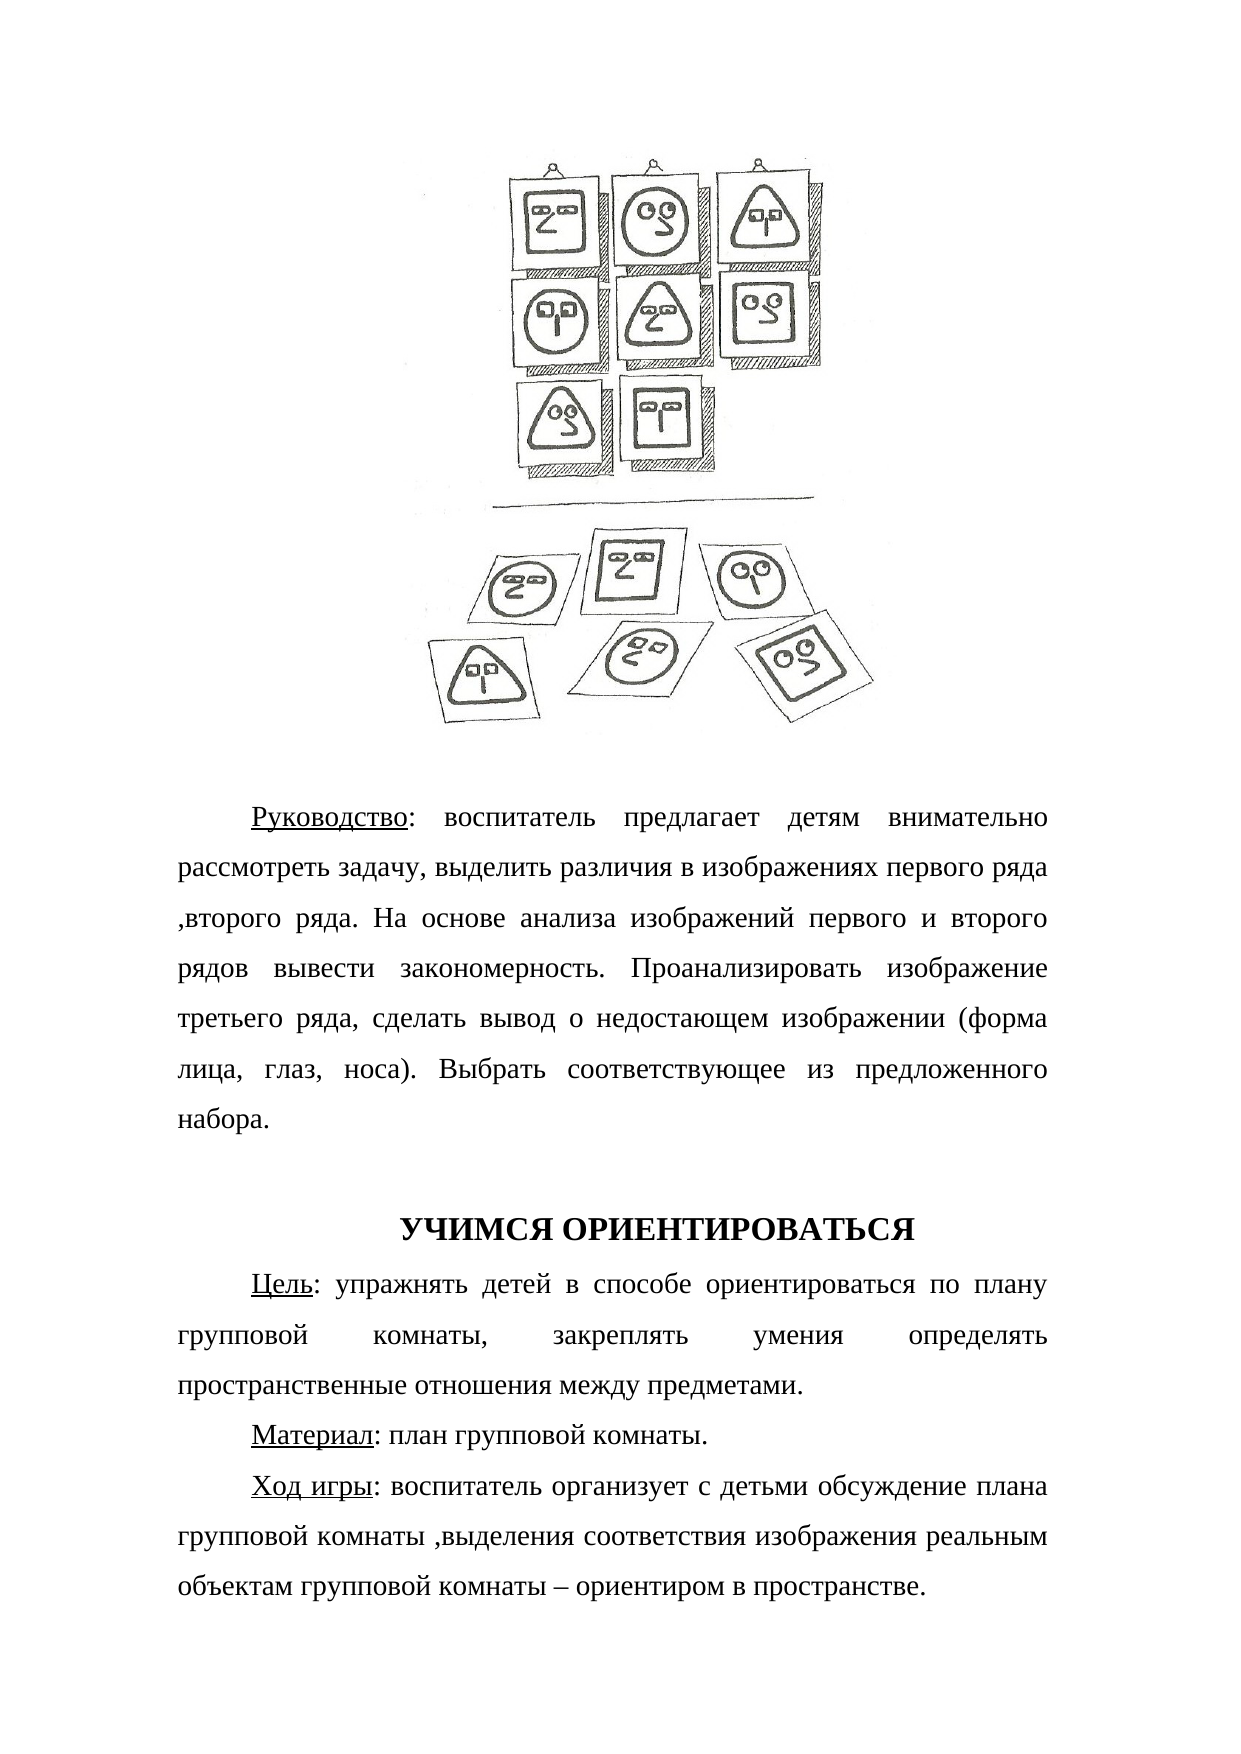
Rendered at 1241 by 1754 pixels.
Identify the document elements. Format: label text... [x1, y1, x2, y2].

text Руководство: воспитатель предлагает детям внимательно рассмотреть задачу, выделить различия в изображениях первого ряда ,второго ряда. На основе анализа изображений первого и второго рядов вывести закономерность. Проанализировать изображение третьего ряда, сделать вывод о недостающем изображении (форма лица, глаз, носа). Выбрать соответствующее из предложенного набора. [177, 799, 1048, 1135]
text Материал: план групповой комнаты. [177, 1417, 1048, 1451]
text Ход игры: воспитатель организует с детьми обсуждение плана групповой комнаты ,выделения соответствия изображения реальным объектам групповой комнаты – ориентиром в пространстве. [177, 1468, 1048, 1602]
text Цель: упражнять детей в способе ориентироваться по плану групповой комнаты, закреплять умения определять пространственные отношения между предметами. [177, 1266, 1048, 1401]
picture [402, 147, 897, 735]
text УЧИМСЯ ОРИЕНТИРОВАТЬСЯ [177, 1209, 1063, 1247]
